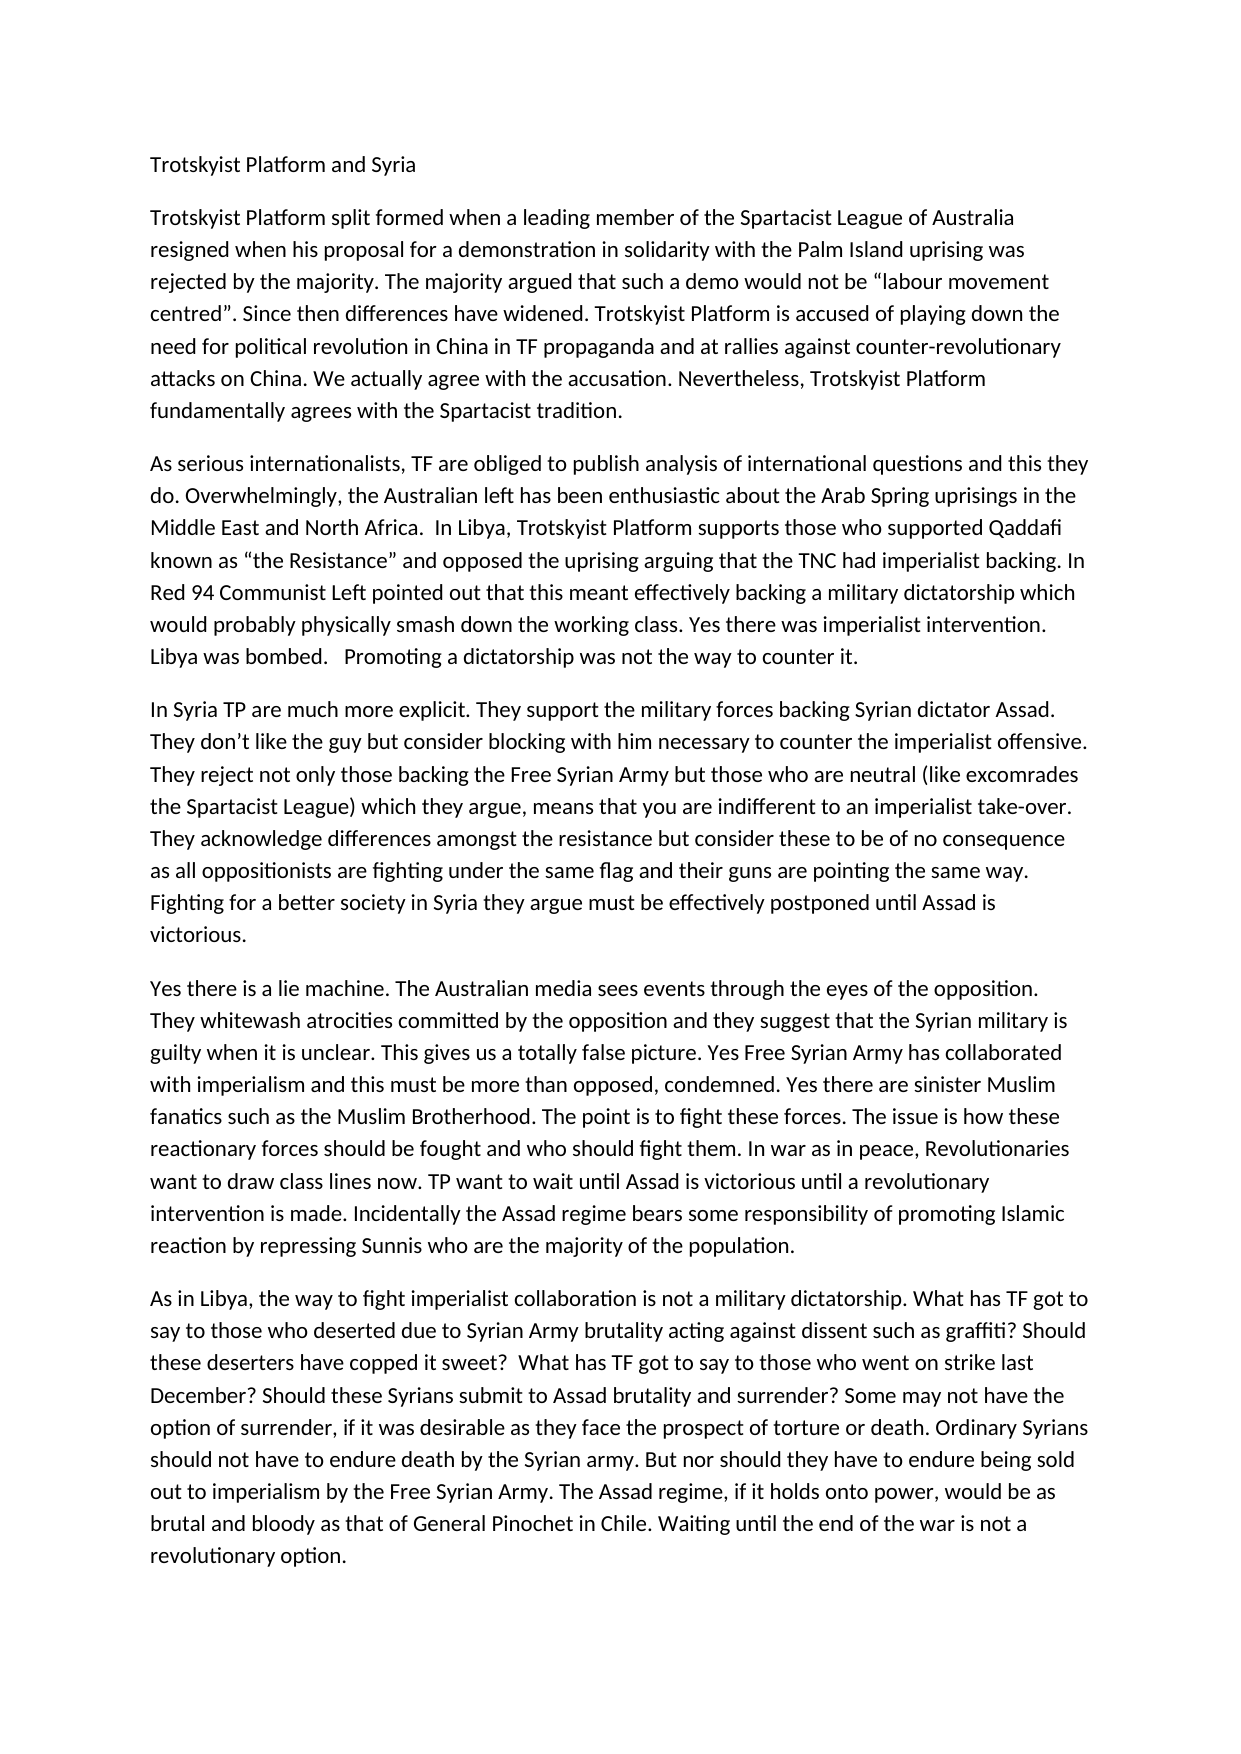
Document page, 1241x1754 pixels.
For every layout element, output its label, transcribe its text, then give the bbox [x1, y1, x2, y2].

text Trotskyist Platform split formed when a leading member of the Spartacist League of Australia resigned when his proposal for a demonstration in solidarity with the Palm Island uprising was rejected by the majority. The majority argued that such a demo would not be “labour movement centred”. Since then differences have widened. Trotskyist Platform is accused of playing down the need for political revolution in China in TF propaganda and at rallies against counter-revolutionary attacks on China. We actually agree with the accusation. Nevertheless, Trotskyist Platform fundamentally agrees with the Spartacist tradition. [150, 203, 1090, 424]
text In Syria TP are much more explicit. They support the military forces backing Syrian dictator Assad. They don’t like the guy but consider blocking with him necessary to counter the imperialist offensive. They reject not only those backing the Free Syrian Army but those who are neutral (like excomrades the Spartacist League) which they argue, means that you are indifferent to an imperialist take-over. They acknowledge differences amongst the resistance but consider these to be of no consequence as all oppositionists are fighting under the same flag and their guns are pointing the same way. Fighting for a better society in Syria they argue must be effectively postponed until Assad is victorious. [150, 695, 1090, 949]
text Trotskyist Platform and Syria [150, 150, 1090, 178]
text As in Libya, the way to fight imperialist collaboration is not a military dictatorship. What has TF got to say to those who deserted due to Syrian Army brutality acting against dissent such as graffiti? Should these deserters have copped it sweet? What has TF got to say to those who went on strike last December? Should these Syrians submit to Assad brutality and surrender? Some may not have the option of surrender, if it was desirable as they face the prospect of torture or death. Ordinary Syrians should not have to endure death by the Syrian army. But nor should they have to endure being sold out to imperialism by the Free Syrian Army. The Assad regime, if it holds onto power, would be as brutal and bloody as that of General Pinochet in Chile. Waiting until the end of the war is not a revolutionary option. [150, 1284, 1090, 1570]
text Yes there is a lie machine. The Australian media sees events through the eyes of the opposition. They whitewash atrocities committed by the opposition and they suggest that the Syrian military is guilty when it is unclear. This gives us a totally false picture. Yes Free Syrian Army has collaborated with imperialism and this must be more than opposed, condemned. Yes there are sinister Muslim fanatics such as the Muslim Brotherhood. The point is to fight these forces. The issue is how these reactionary forces should be fought and who should fight them. In war as in peace, Revolutionaries want to draw class lines now. TP want to wait until Assad is victorious until a revolutionary intervention is made. Incidentally the Assad regime bears some responsibility of promoting Islamic reaction by repressing Sunnis who are the majority of the population. [150, 974, 1090, 1259]
text As serious internationalists, TF are obliged to publish analysis of international questions and this they do. Overwhelmingly, the Australian left has been enthusiastic about the Arab Spring uprisings in the Middle East and North Africa. In Libya, Trotskyist Platform supports those who supported Qaddafi known as “the Resistance” and opposed the uprising arguing that the TNC had imperialist backing. In Red 94 Communist Left pointed out that this meant effectively backing a military dictatorship which would probably physically smash down the working class. Yes there was imperialist intervention. Libya was bombed. Promoting a dictatorship was not the way to counter it. [150, 449, 1090, 670]
